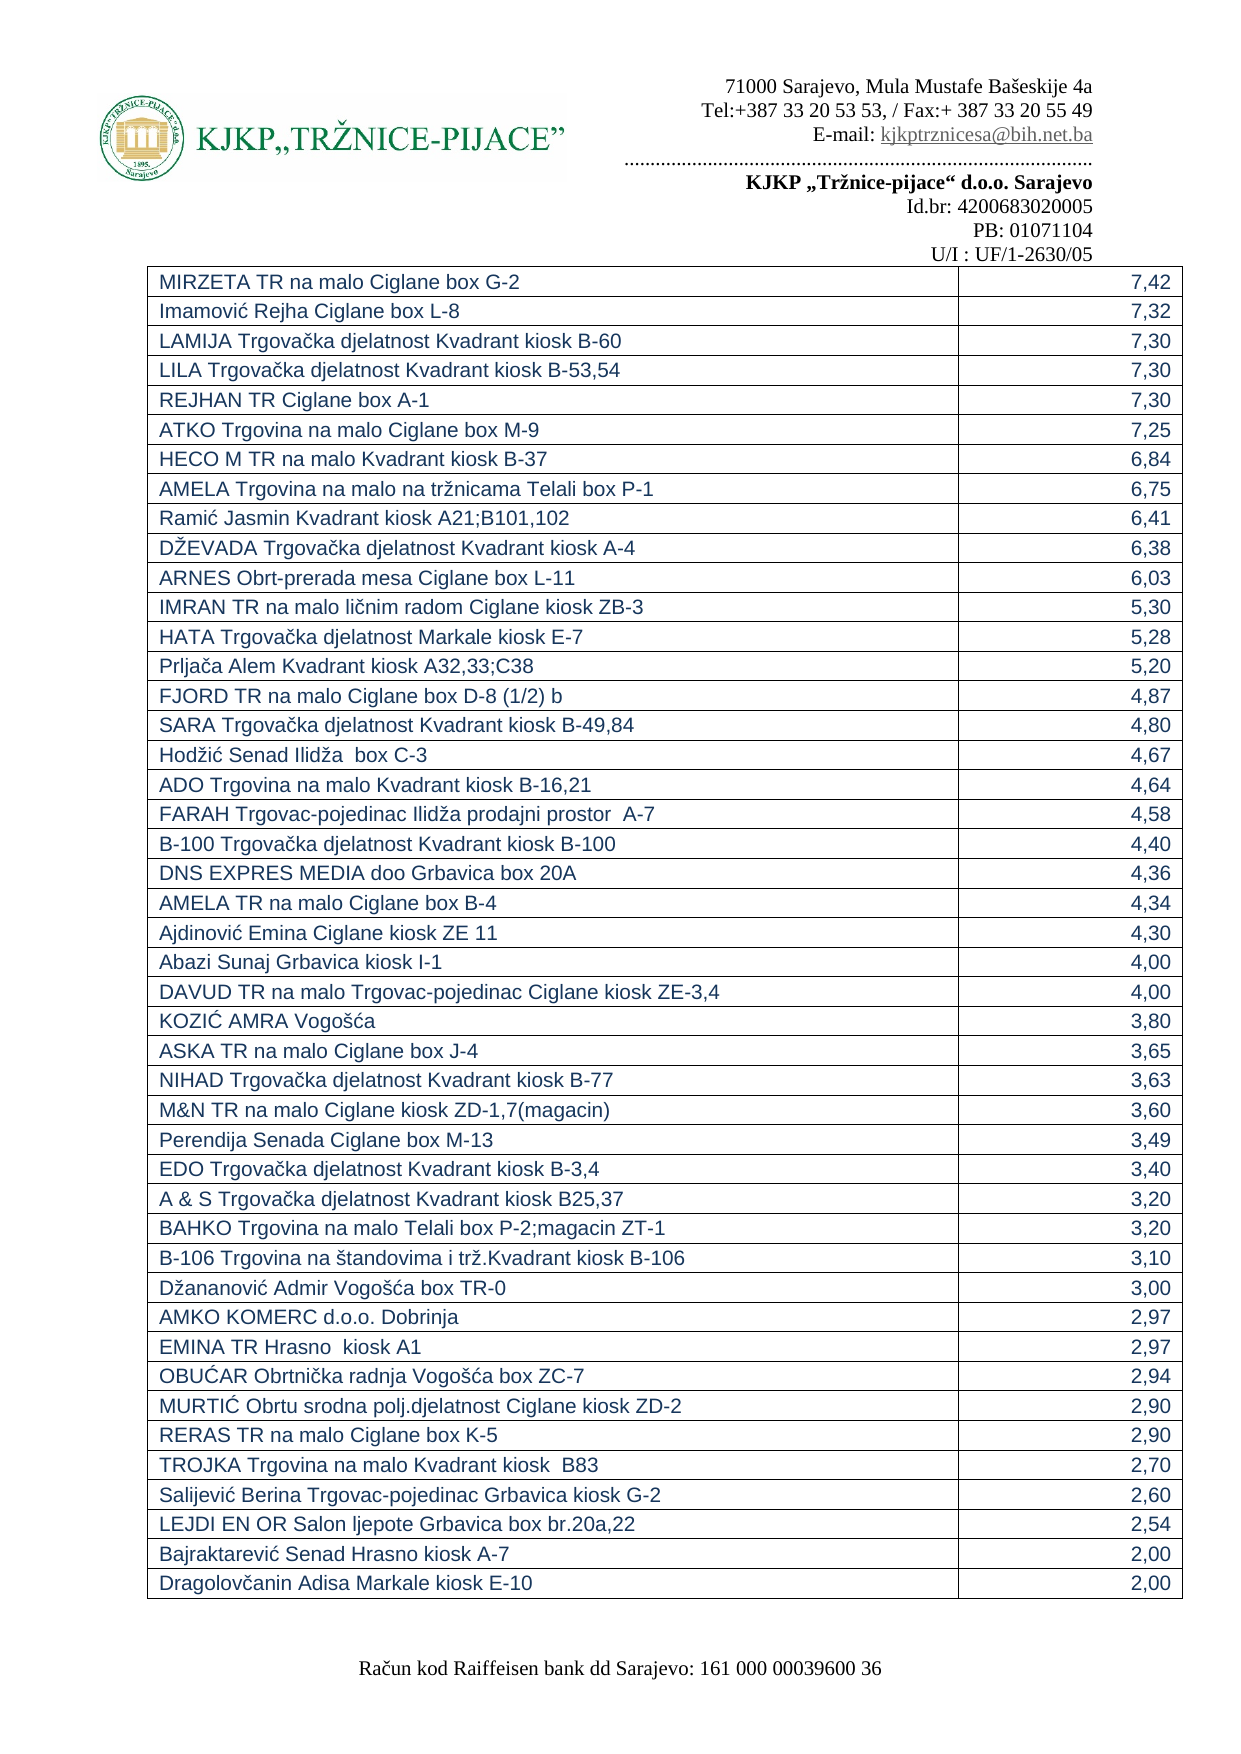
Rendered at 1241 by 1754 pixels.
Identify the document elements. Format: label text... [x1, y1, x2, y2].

table_cell 3,65 [959, 1036, 1182, 1065]
table_cell KOZIĆ AMRA Vogošća [148, 1007, 958, 1035]
table_cell MIRZETA TR na malo Ciglane box G-2 [148, 267, 958, 296]
table_cell Imamović Rejha Ciglane box L-8 [148, 297, 958, 325]
table_cell ADO Trgovina na malo Kvadrant kiosk B-16,21 [148, 770, 958, 799]
table_cell Hodžić Senad Ilidža box C-3 [148, 741, 958, 769]
table_cell 4,40 [959, 829, 1182, 858]
table_cell 3,60 [959, 1096, 1182, 1124]
table_cell 6,84 [959, 445, 1182, 473]
table_cell 7,32 [959, 297, 1182, 325]
table_cell HECO M TR na malo Kvadrant kiosk B-37 [148, 445, 958, 473]
table_cell EMINA TR Hrasno kiosk A1 [148, 1332, 958, 1361]
table_cell 3,49 [959, 1125, 1182, 1154]
table_cell Salijević Berina Trgovac-pojedinac Grbavica kiosk G-2 [148, 1480, 958, 1509]
table_cell 4,87 [959, 681, 1182, 710]
table_cell 3,40 [959, 1155, 1182, 1183]
table_cell 4,80 [959, 711, 1182, 739]
table_cell TROJKA Trgovina na malo Kvadrant kiosk B83 [148, 1451, 958, 1479]
table_cell 6,75 [959, 474, 1182, 503]
table_cell 2,90 [959, 1391, 1182, 1420]
table_cell 3,00 [959, 1273, 1182, 1302]
table_cell AMKO KOMERC d.o.o. Dobrinja [148, 1303, 958, 1331]
picture [95, 93, 567, 181]
table_cell 2,94 [959, 1362, 1182, 1390]
table_cell 2,54 [959, 1510, 1182, 1538]
table_cell 4,00 [959, 977, 1182, 1006]
table_cell ATKO Trgovina na malo Ciglane box M-9 [148, 415, 958, 444]
table_cell Ajdinović Emina Ciglane kiosk ZE 11 [148, 918, 958, 947]
table_cell 6,38 [959, 534, 1182, 562]
table_cell Perendija Senada Ciglane box M-13 [148, 1125, 958, 1154]
table_cell OBUĆAR Obrtnička radnja Vogošća box ZC-7 [148, 1362, 958, 1390]
table_cell 6,03 [959, 563, 1182, 592]
table_cell Džananović Admir Vogošća box TR-0 [148, 1273, 958, 1302]
table_cell B-100 Trgovačka djelatnost Kvadrant kiosk B-100 [148, 829, 958, 858]
table_cell Ramić Jasmin Kvadrant kiosk A21;B101,102 [148, 504, 958, 532]
table_cell BAHKO Trgovina na malo Telali box P-2;magacin ZT-1 [148, 1214, 958, 1242]
table_cell 4,36 [959, 859, 1182, 887]
table_cell 3,10 [959, 1244, 1182, 1272]
table_cell 5,28 [959, 622, 1182, 651]
table_cell IMRAN TR na malo ličnim radom Ciglane kiosk ZB-3 [148, 593, 958, 621]
table_cell SARA Trgovačka djelatnost Kvadrant kiosk B-49,84 [148, 711, 958, 739]
table_cell 2,90 [959, 1421, 1182, 1449]
table_cell 4,58 [959, 800, 1182, 828]
table_cell 7,30 [959, 356, 1182, 384]
table_cell A & S Trgovačka djelatnost Kvadrant kiosk B25,37 [148, 1184, 958, 1213]
table_cell 2,00 [959, 1569, 1182, 1597]
table_cell 4,64 [959, 770, 1182, 799]
table_cell 4,00 [959, 948, 1182, 976]
table_cell 3,80 [959, 1007, 1182, 1035]
table_cell REJHAN TR Ciglane box A-1 [148, 386, 958, 414]
table_cell FARAH Trgovac-pojedinac Ilidža prodajni prostor A-7 [148, 800, 958, 828]
table_cell Abazi Sunaj Grbavica kiosk I-1 [148, 948, 958, 976]
table_cell LEJDI EN OR Salon ljepote Grbavica box br.20a,22 [148, 1510, 958, 1538]
table_cell MURTIĆ Obrtu srodna polj.djelatnost Ciglane kiosk ZD-2 [148, 1391, 958, 1420]
table_cell RERAS TR na malo Ciglane box K-5 [148, 1421, 958, 1449]
table_cell 7,30 [959, 386, 1182, 414]
table_cell Bajraktarević Senad Hrasno kiosk A-7 [148, 1539, 958, 1568]
table_cell ARNES Obrt-prerada mesa Ciglane box L-11 [148, 563, 958, 592]
table_cell 5,30 [959, 593, 1182, 621]
table_cell 2,60 [959, 1480, 1182, 1509]
table_cell HATA Trgovačka djelatnost Markale kiosk E-7 [148, 622, 958, 651]
table_cell 4,30 [959, 918, 1182, 947]
table_cell 7,25 [959, 415, 1182, 444]
table_cell 2,97 [959, 1332, 1182, 1361]
table_cell B-106 Trgovina na štandovima i trž.Kvadrant kiosk B-106 [148, 1244, 958, 1272]
table_cell 3,20 [959, 1214, 1182, 1242]
table_cell M&N TR na malo Ciglane kiosk ZD-1,7(magacin) [148, 1096, 958, 1124]
table_cell 5,20 [959, 652, 1182, 680]
table_cell 3,63 [959, 1066, 1182, 1094]
table_cell DŽEVADA Trgovačka djelatnost Kvadrant kiosk A-4 [148, 534, 958, 562]
table_cell DAVUD TR na malo Trgovac-pojedinac Ciglane kiosk ZE-3,4 [148, 977, 958, 1006]
table_cell 2,97 [959, 1303, 1182, 1331]
table_cell 4,34 [959, 889, 1182, 917]
table_cell LILA Trgovačka djelatnost Kvadrant kiosk B-53,54 [148, 356, 958, 384]
table_cell EDO Trgovačka djelatnost Kvadrant kiosk B-3,4 [148, 1155, 958, 1183]
table_cell 7,30 [959, 326, 1182, 355]
table_cell 3,20 [959, 1184, 1182, 1213]
table_cell 6,41 [959, 504, 1182, 532]
table_cell ASKA TR na malo Ciglane box J-4 [148, 1036, 958, 1065]
table_cell 2,70 [959, 1451, 1182, 1479]
table_cell FJORD TR na malo Ciglane box D-8 (1/2) b [148, 681, 958, 710]
table_cell 7,42 [959, 267, 1182, 296]
table_cell DNS EXPRES MEDIA doo Grbavica box 20A [148, 859, 958, 887]
table_cell AMELA Trgovina na malo na tržnicama Telali box P-1 [148, 474, 958, 503]
table_cell Prljača Alem Kvadrant kiosk A32,33;C38 [148, 652, 958, 680]
table_cell 4,67 [959, 741, 1182, 769]
table_cell AMELA TR na malo Ciglane box B-4 [148, 889, 958, 917]
table_cell NIHAD Trgovačka djelatnost Kvadrant kiosk B-77 [148, 1066, 958, 1094]
table_cell Dragolovčanin Adisa Markale kiosk E-10 [148, 1569, 958, 1597]
table_cell 2,00 [959, 1539, 1182, 1568]
table_cell LAMIJA Trgovačka djelatnost Kvadrant kiosk B-60 [148, 326, 958, 355]
